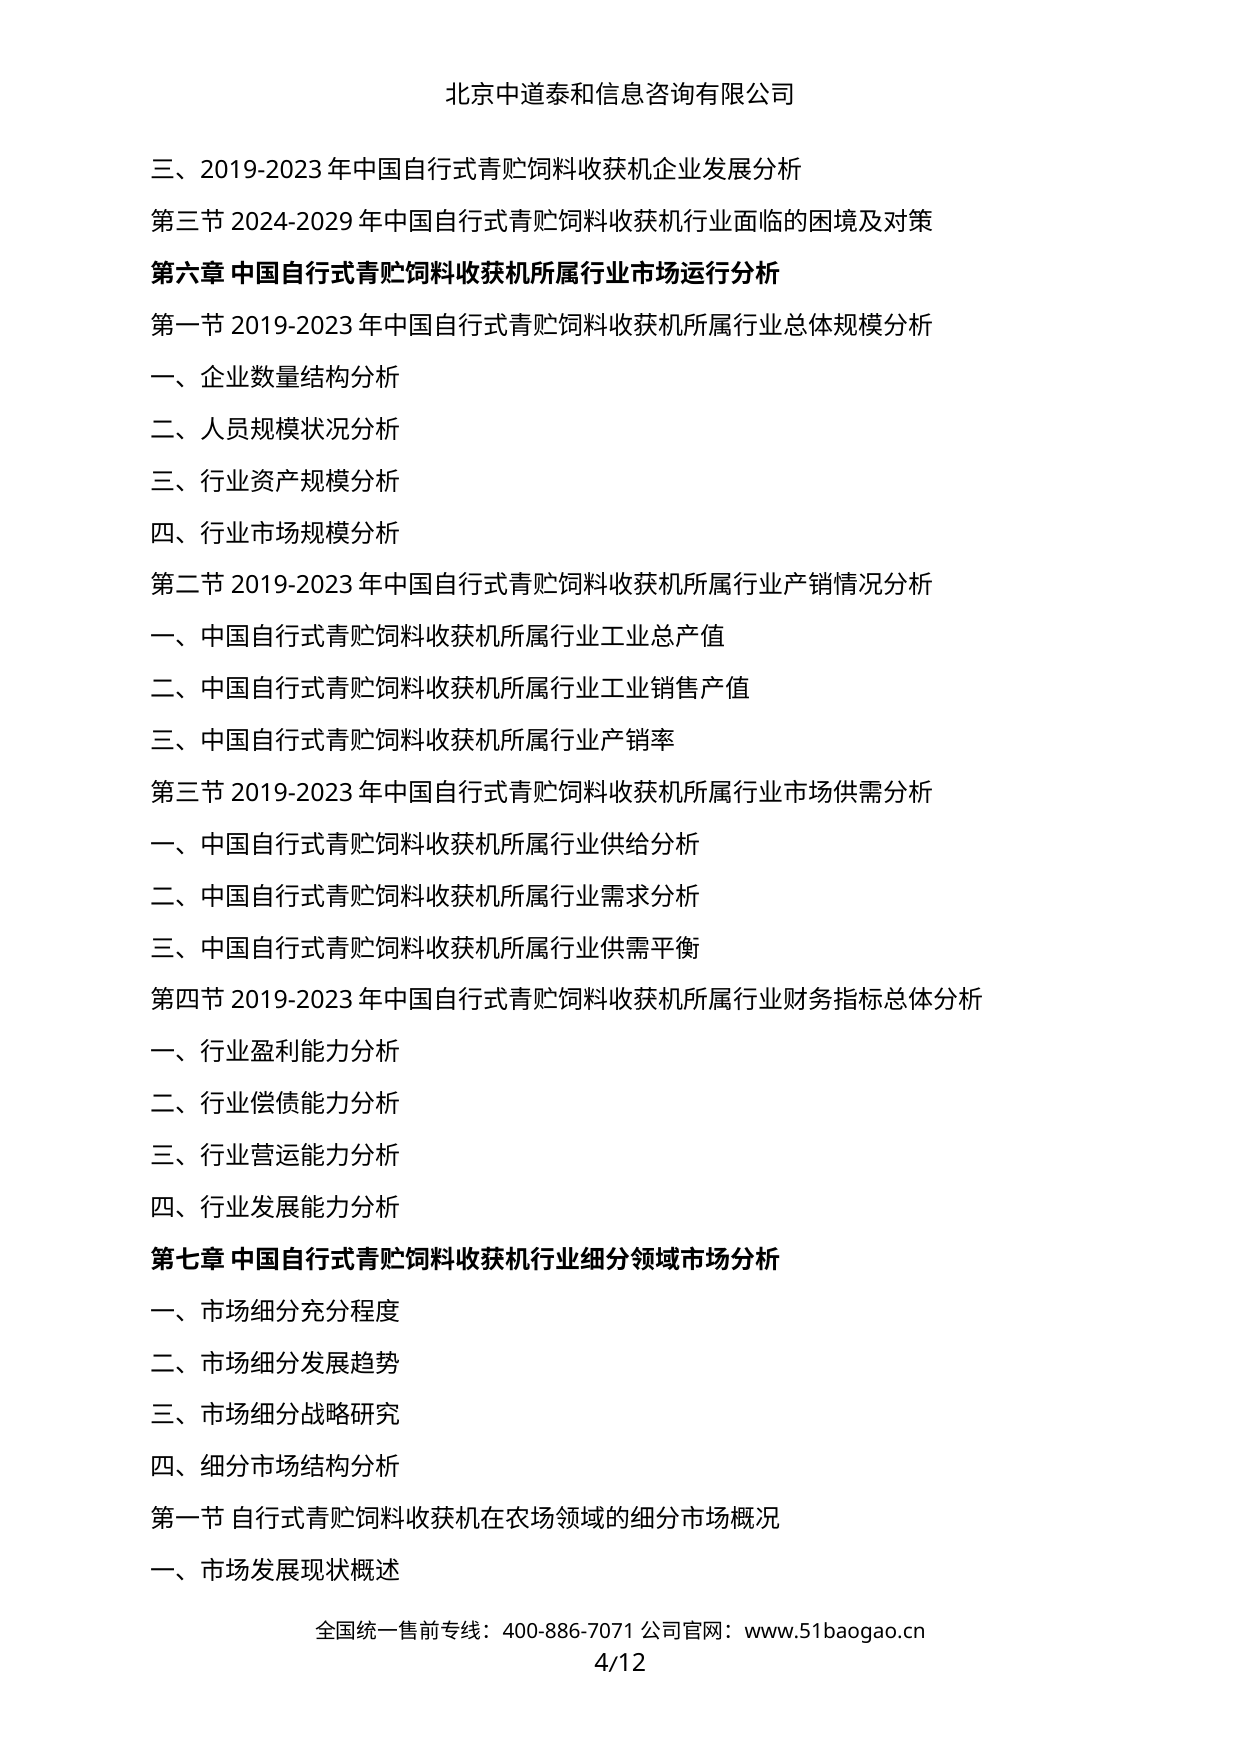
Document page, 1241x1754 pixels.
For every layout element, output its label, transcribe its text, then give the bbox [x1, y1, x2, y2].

text 三、中国自行式青贮饲料收获机所属行业供需平衡 [150, 928, 1090, 964]
text 二、人员规模状况分析 [150, 409, 1090, 446]
text 第一节 2019-2023年中国自行式青贮饲料收获机所属行业总体规模分析 [150, 306, 1090, 342]
text 一、中国自行式青贮饲料收获机所属行业供给分析 [150, 824, 1090, 861]
text 三、中国自行式青贮饲料收获机所属行业产销率 [150, 721, 1090, 757]
text 第三节 2019-2023年中国自行式青贮饲料收获机所属行业市场供需分析 [150, 772, 1090, 809]
text 第一节 自行式青贮饲料收获机在农场领域的细分市场概况 [150, 1499, 1090, 1535]
text 一、市场发展现状概述 [150, 1551, 1090, 1587]
text 第二节 2019-2023年中国自行式青贮饲料收获机所属行业产销情况分析 [150, 565, 1090, 601]
text 二、市场细分发展趋势 [150, 1343, 1090, 1379]
text 一、企业数量结构分析 [150, 357, 1090, 394]
text 第三节 2024-2029年中国自行式青贮饲料收获机行业面临的困境及对策 [150, 202, 1090, 238]
text 一、行业盈利能力分析 [150, 1032, 1090, 1068]
text 三、行业营运能力分析 [150, 1136, 1090, 1172]
text 第四节 2019-2023年中国自行式青贮饲料收获机所属行业财务指标总体分析 [150, 980, 1090, 1016]
text 二、中国自行式青贮饲料收获机所属行业需求分析 [150, 876, 1090, 912]
text 一、中国自行式青贮饲料收获机所属行业工业总产值 [150, 617, 1090, 653]
text 第六章 中国自行式青贮饲料收获机所属行业市场运行分析 [150, 254, 1090, 290]
text 第七章 中国自行式青贮饲料收获机行业细分领域市场分析 [150, 1239, 1090, 1276]
text 三、市场细分战略研究 [150, 1395, 1090, 1431]
text 二、行业偿债能力分析 [150, 1084, 1090, 1120]
text 三、2019-2023年中国自行式青贮饲料收获机企业发展分析 [150, 150, 1090, 186]
text 四、行业市场规模分析 [150, 513, 1090, 549]
text 四、行业发展能力分析 [150, 1187, 1090, 1224]
text 一、市场细分充分程度 [150, 1291, 1090, 1327]
text 三、行业资产规模分析 [150, 461, 1090, 497]
text 二、中国自行式青贮饲料收获机所属行业工业销售产值 [150, 669, 1090, 705]
text 四、细分市场结构分析 [150, 1447, 1090, 1483]
